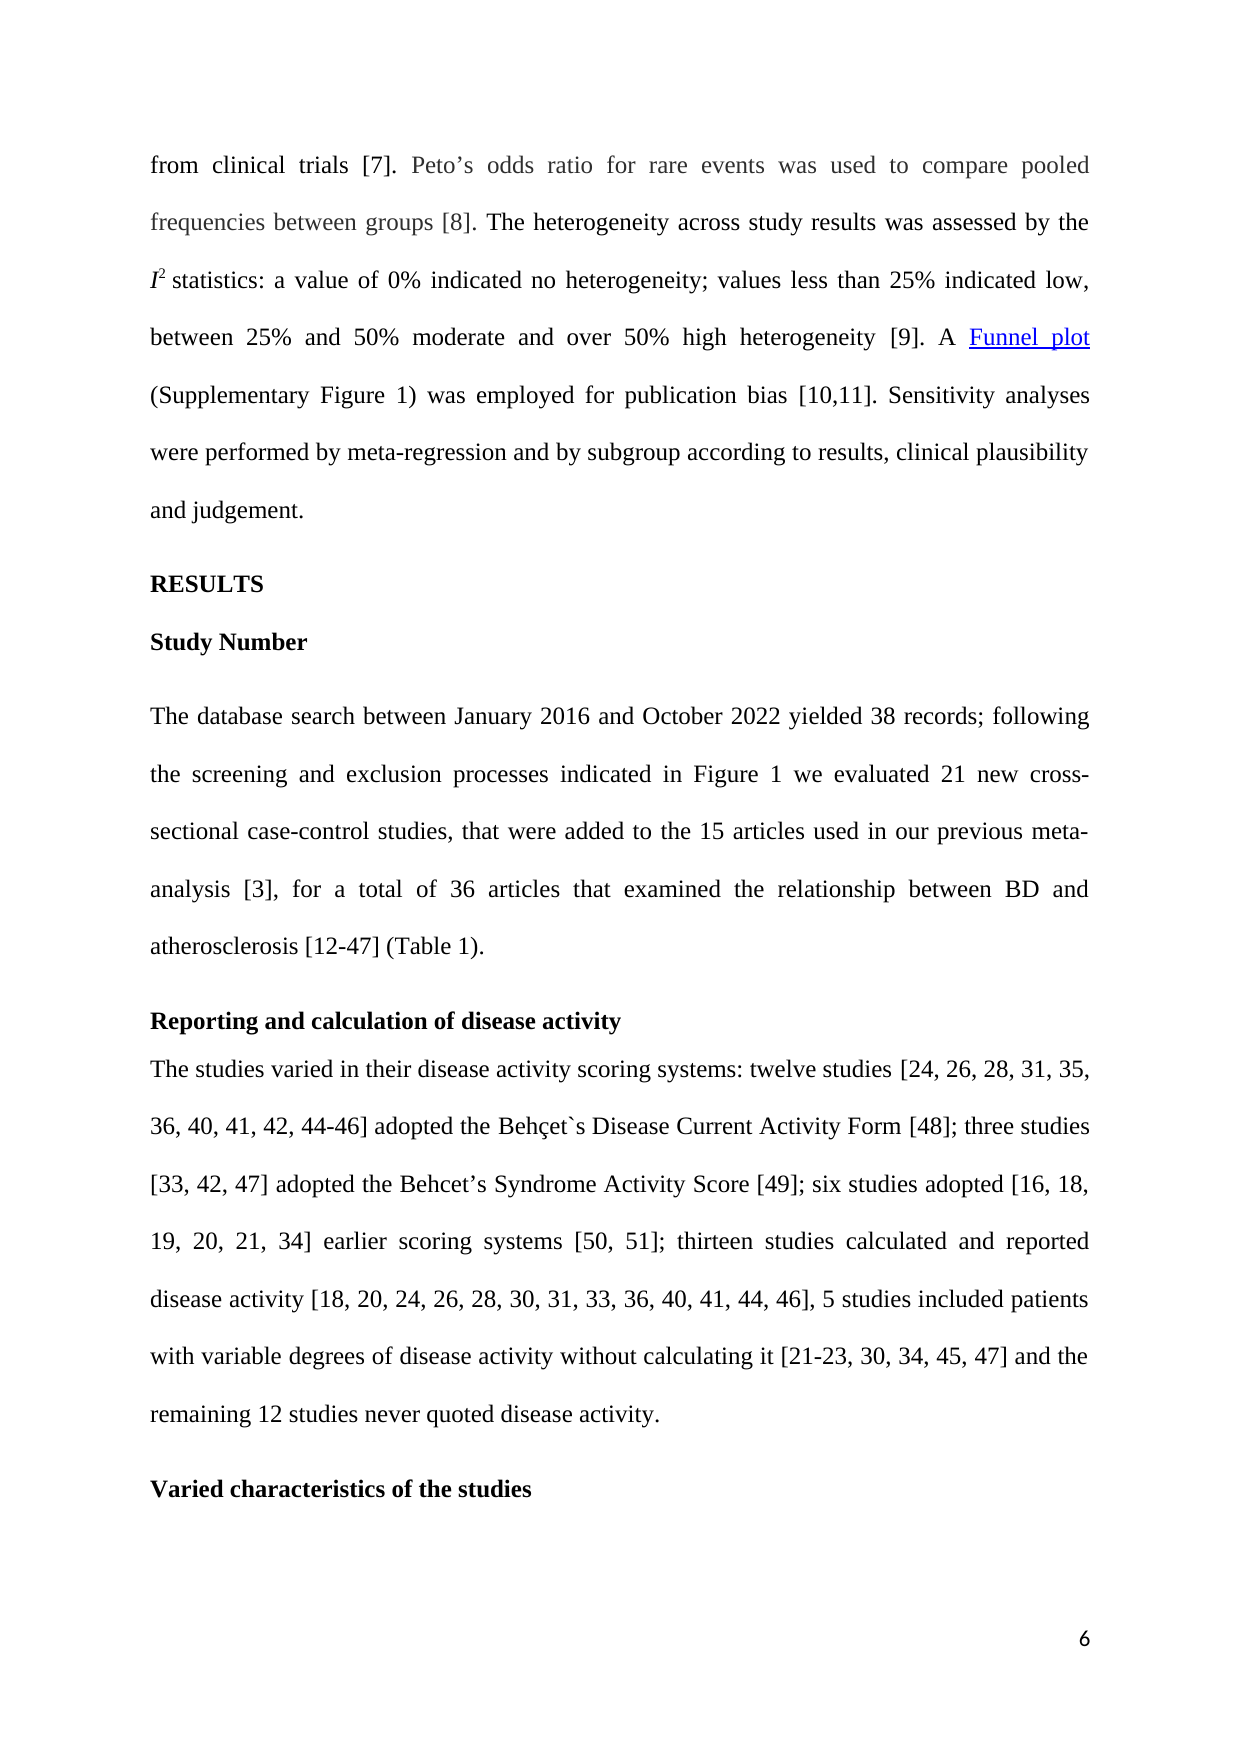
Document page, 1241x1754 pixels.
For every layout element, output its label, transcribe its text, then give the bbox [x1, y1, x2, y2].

text The studies varied in their disease activity scoring systems: twelve studies [24, 26, 28, 31, 35, 36, 40, 41, 42, 44-46] adopted the Behçet`s Disease Current Activity Form [48]; three studies [33, 42, 47] adopted the Behcet’s Syndrome Activity Score [49]; six studies adopted [16, 18, 19, 20, 21, 34] earlier scoring systems [50, 51]; thirteen studies calculated and reported disease activity [18, 20, 24, 26, 28, 30, 31, 33, 36, 40, 41, 44, 46], 5 studies included patients with variable degrees of disease activity without calculating it [21-23, 30, 34, 45, 47] and the remaining 12 studies never quoted disease activity. [150, 1054, 1090, 1428]
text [150, 150, 1090, 524]
text Study Number [150, 627, 1090, 655]
text Varied characteristics of the studies [150, 1474, 1090, 1502]
text RESULTS [150, 569, 1090, 598]
text The database search between January 2016 and October 2022 yielded 38 records; following the screening and exclusion processes indicated in Figure 1 we evaluated 21 new cross-sectional case-control studies, that were added to the 15 articles used in our previous meta-analysis [3], for a total of 36 articles that examined the relationship between BD and atherosclerosis [12-47] (Table 1). [150, 701, 1090, 960]
text Reporting and calculation of disease activity [150, 1006, 1090, 1035]
